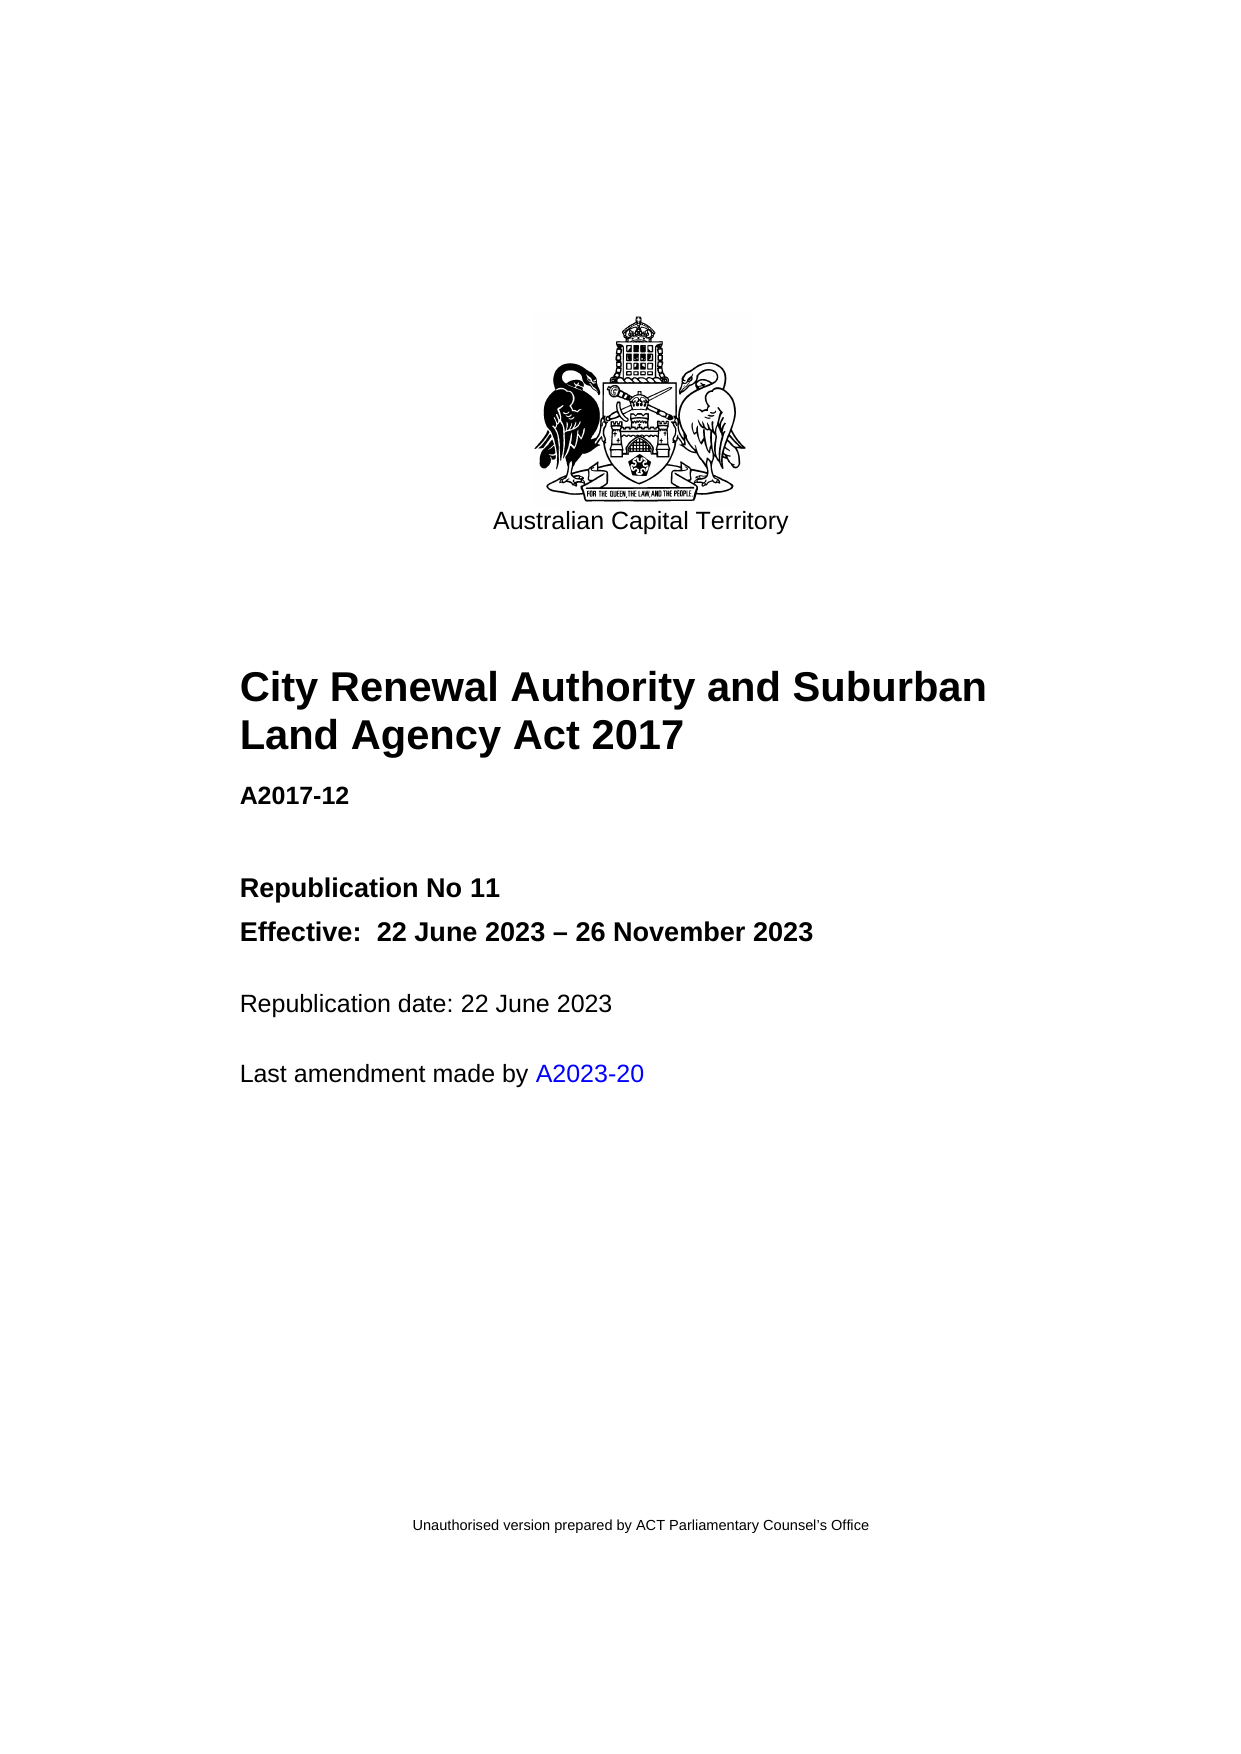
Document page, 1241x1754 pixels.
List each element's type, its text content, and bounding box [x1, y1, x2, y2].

text Republication No 11 [239, 872, 1042, 903]
text Effective: 22 June 2023 – 26 November 2023 [239, 916, 1042, 947]
text Last amendment made by A2023-20 [239, 1059, 1042, 1088]
text A2017-12 [239, 781, 1042, 809]
picture [531, 312, 751, 507]
text Republication date: 22 June 2023 [239, 989, 1042, 1017]
text Australian Capital Territory [239, 506, 1042, 535]
text City Renewal Authority and Suburban Land Agency Act 2017 [239, 662, 1042, 758]
